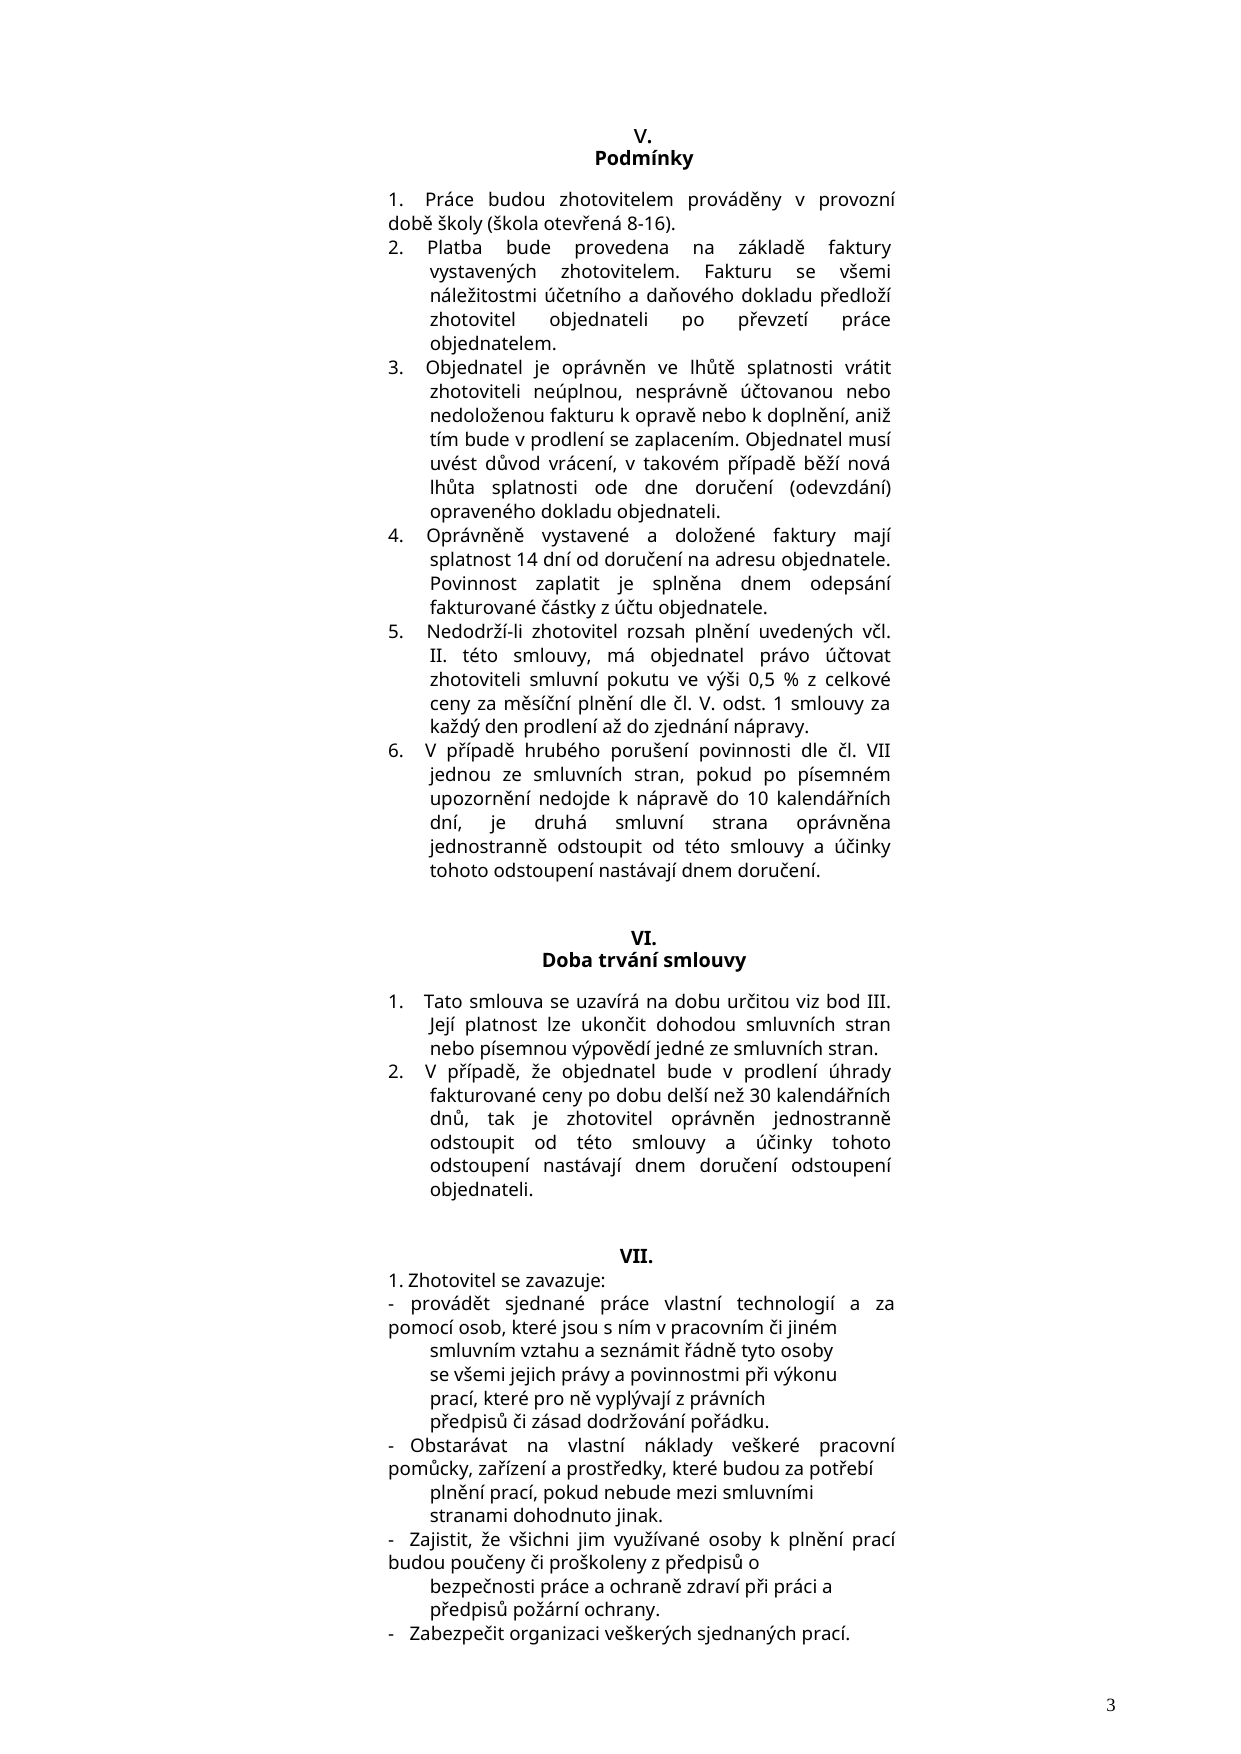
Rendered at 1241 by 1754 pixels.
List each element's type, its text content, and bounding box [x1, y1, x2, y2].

text bezpečnosti práce a ochraně zdraví při práci a předpisů požární ochrany. [429, 1574, 896, 1622]
text Doba trvání smlouvy [392, 951, 896, 971]
text VI. [392, 929, 896, 949]
text v. [392, 123, 896, 149]
text plnění prací, pokud nebude mezi smluvními stranami dohodnuto jinak. [429, 1480, 896, 1527]
list Platba bude provedena na základě faktury vystavených zhotovitelem. Fakturu se všemi náležitostmi účetního a daňového dokladu předloží zhotovitel objednateli po převzetí práce objednatelem. [388, 236, 891, 355]
list Obstarávat na vlastní náklady veškeré pracovní pomůcky, zařízení a prostředky, které budou za potřebí [388, 1433, 896, 1480]
list Objednatel je oprávněn ve lhůtě splatnosti vrátit zhotoviteli neúplnou, nesprávně účtovanou nebo nedoloženou fakturu k opravě nebo k doplnění, aniž tím bude v prodlení se zaplacením. Objednatel musí uvést důvod vrácení, v takovém případě běží nová lhůta splatnosti ode dne doručení (odevzdání) opraveného dokladu objednateli. [388, 355, 891, 523]
list provádět sjednané práce vlastní technologií a za pomocí osob, které jsou s ním v pracovním či jiném [388, 1292, 896, 1339]
list V případě hrubého porušení povinnosti dle čl. VII jednou ze smluvních stran, pokud po písemném upozornění nedojde k nápravě do 10 kalendářních dní, je druhá smluvní strana oprávněna jednostranně odstoupit od této smlouvy a účinky tohoto odstoupení nastávají dnem doručení. [388, 739, 891, 882]
list Oprávněně vystavené a doložené faktury mají splatnost 14 dní od doručení na adresu objednatele. Povinnost zaplatit je splněna dnem odepsání fakturované částky z účtu objednatele. [388, 523, 891, 619]
list Práce budou zhotovitelem prováděny v provozní době školy (škola otevřená 8-16). [388, 188, 896, 236]
text Podmínky [674, 150, 896, 170]
list Zajistit, že všichni jim využívané osoby k plnění prací budou poučeny či proškoleny z předpisů o [388, 1527, 896, 1574]
list Nedodrží-li zhotovitel rozsah plnění uvedených včl. II. této smlouvy, má objednatel právo účtovat zhotoviteli smluvní pokutu ve výši 0,5 % z celkové ceny za měsíční plnění dle čl. V. odst. 1 smlouvy za každý den prodlení až do zjednání nápravy. [388, 619, 891, 739]
text smluvním vztahu a seznámit řádně tyto osoby se všemi jejich právy a povinnostmi při výkonu prací, které pro ně vyplývají z právních předpisů či zásad dodržování pořádku. [429, 1339, 843, 1433]
text Podmínky [392, 150, 686, 170]
list Tato smlouva se uzavírá na dobu určitou viz bod III. Její platnost lze ukončit dohodou smluvních stran nebo písemnou výpovědí jedné ze smluvních stran. [388, 989, 891, 1060]
list Zhotovitel se zavazuje: [388, 1268, 896, 1292]
list Zabezpečit organizaci veškerých sjednaných prací. [388, 1622, 896, 1645]
list V případě, že objednatel bude v prodlení úhrady fakturované ceny po dobu delší než 30 kalendářních dnů, tak je zhotovitel oprávněn jednostranně odstoupit od této smlouvy a účinky tohoto odstoupení nastávají dnem doručení odstoupení objednateli. [388, 1060, 891, 1201]
